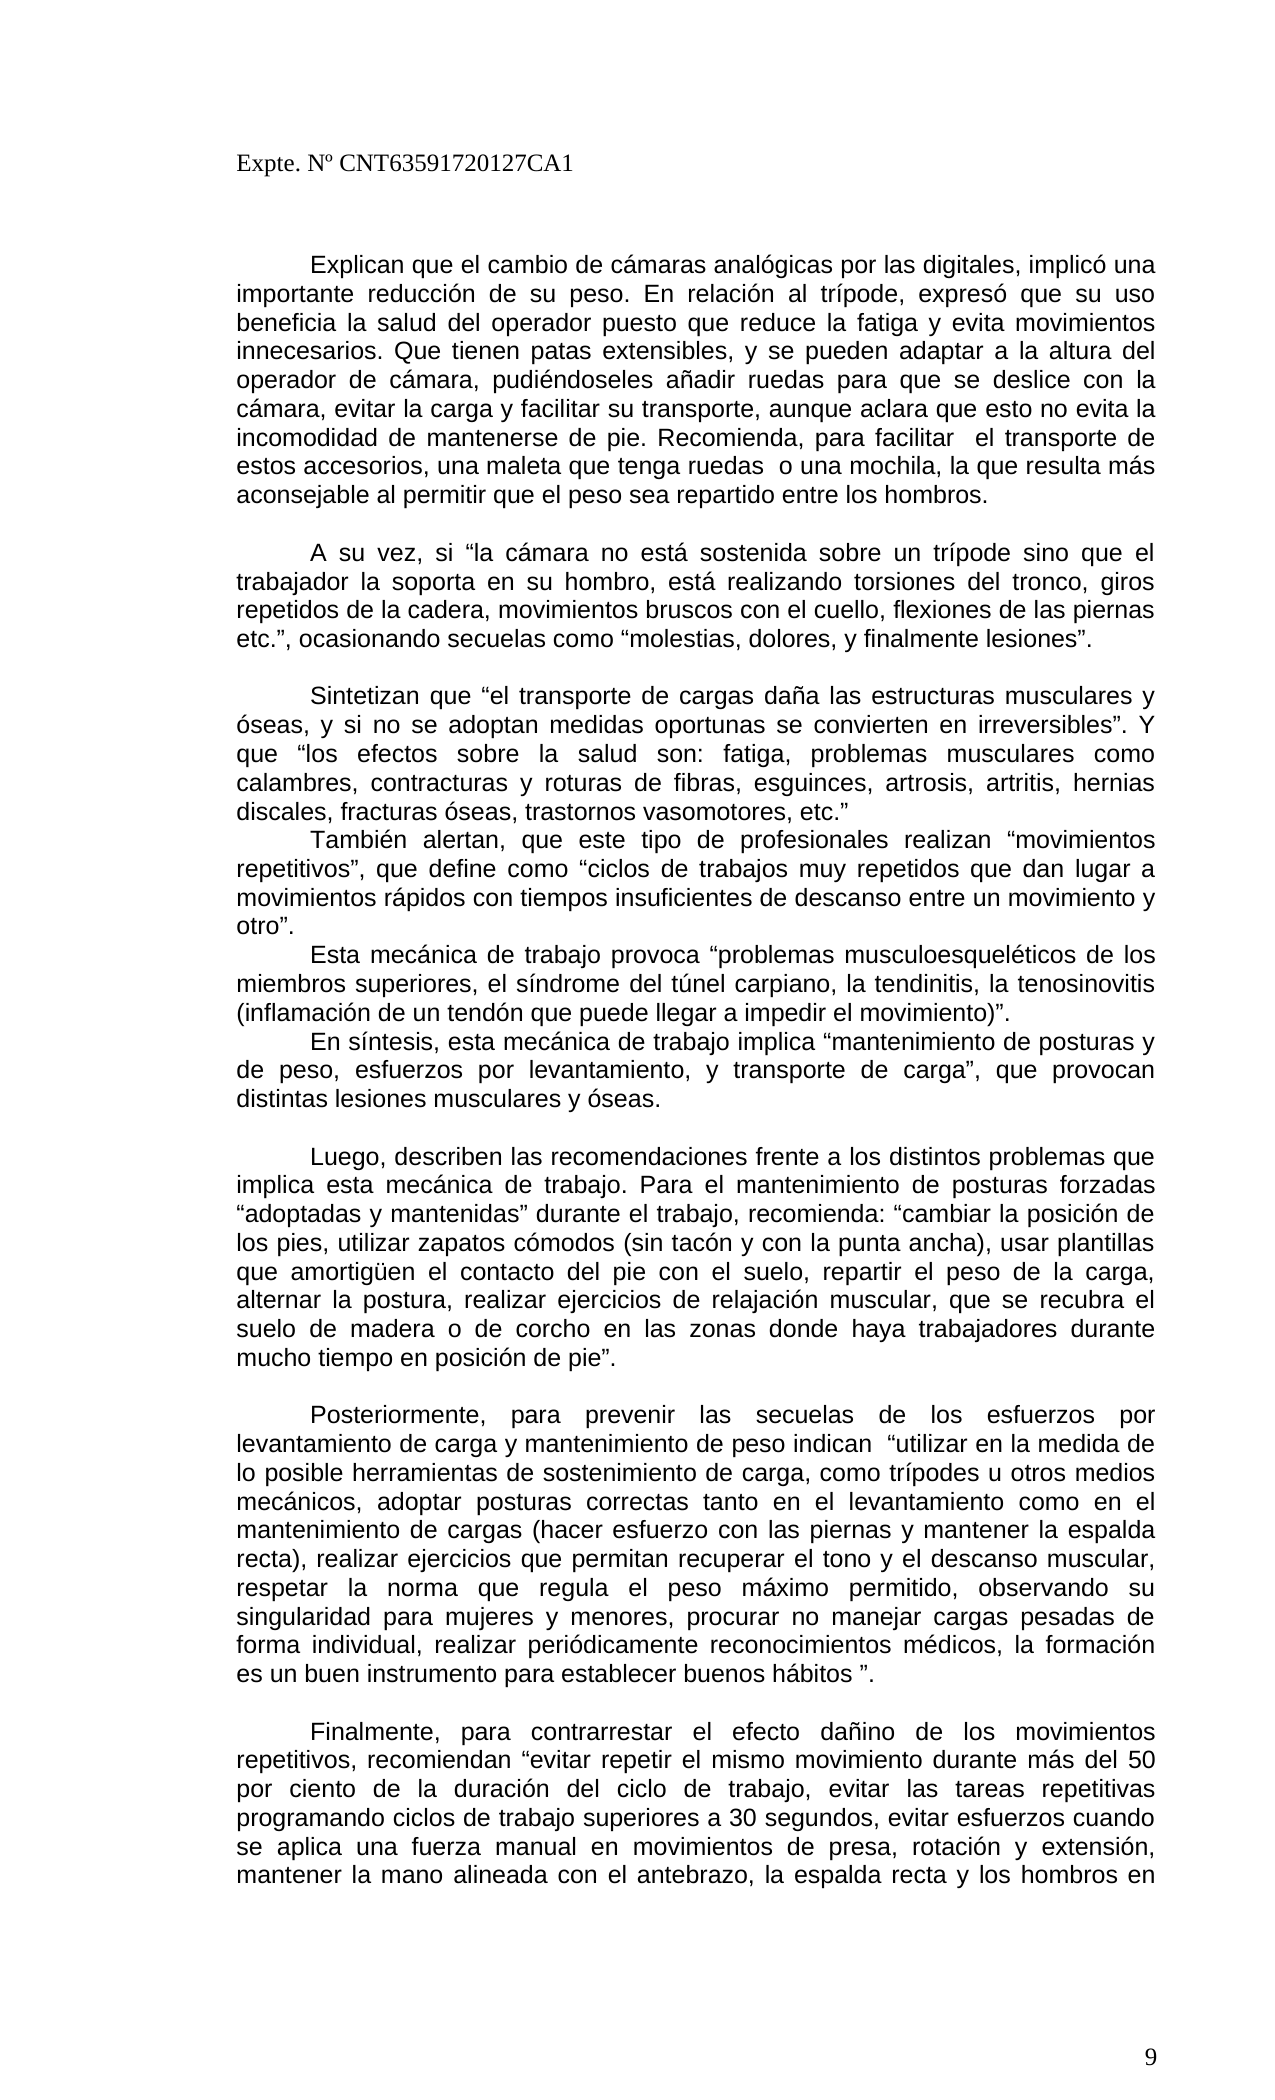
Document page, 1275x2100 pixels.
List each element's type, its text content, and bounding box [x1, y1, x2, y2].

text En síntesis, esta mecánica de trabajo implica “mantenimiento de posturas y de peso, esfuerzos por levantamiento, y transporte de carga”, que provocan distintas lesiones musculares y óseas. [236, 1027, 1157, 1113]
text También alertan, que este tipo de profesionales realizan “movimientos repetitivos”, que define como “ciclos de trabajos muy repetidos que dan lugar a movimientos rápidos con tiempos insuficientes de descanso entre un movimiento y otro”. [236, 825, 1157, 940]
text Luego, describen las recomendaciones frente a los distintos problemas que implica esta mecánica de trabajo. Para el mantenimiento de posturas forzadas “adoptadas y mantenidas” durante el trabajo, recomienda: “cambiar la posición de los pies, utilizar zapatos cómodos (sin tacón y con la punta ancha), usar plantillas que amortigüen el contacto del pie con el suelo, repartir el peso de la carga, alternar la postura, realizar ejercicios de relajación muscular, que se recubra el suelo de madera o de corcho en las zonas donde haya trabajadores durante mucho tiempo en posición de pie”. [236, 1142, 1157, 1372]
text Esta mecánica de trabajo provoca “problemas musculoesqueléticos de los miembros superiores, el síndrome del túnel carpiano, la tendinitis, la tenosinovitis (inflamación de un tendón que puede llegar a impedir el movimiento)”. [236, 940, 1157, 1027]
text Posteriormente, para prevenir las secuelas de los esfuerzos por levantamiento de carga y mantenimiento de peso indican “utilizar en la medida de lo posible herramientas de sostenimiento de carga, como trípodes u otros medios mecánicos, adoptar posturas correctas tanto en el levantamiento como en el mantenimiento de cargas (hacer esfuerzo con las piernas y mantener la espalda recta), realizar ejercicios que permitan recuperar el tono y el descanso muscular, respetar la norma que regula el peso máximo permitido, observando su singularidad para mujeres y menores, procurar no manejar cargas pesadas de forma individual, realizar periódicamente reconocimientos médicos, la formación es un buen instrumento para establecer buenos hábitos ”. [236, 1400, 1157, 1688]
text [236, 1717, 1157, 1889]
text Sintetizan que “el transporte de cargas daña las estructuras musculares y óseas, y si no se adoptan medidas oportunas se convierten en irreversibles”. Y que “los efectos sobre la salud son: fatiga, problemas musculares como calambres, contracturas y roturas de fibras, esguinces, artrosis, artritis, hernias discales, fracturas óseas, trastornos vasomotores, etc.” [236, 682, 1157, 825]
text A su vez, si “la cámara no está sostenida sobre un trípode sino que el trabajador la soporta en su hombro, está realizando torsiones del tronco, giros repetidos de la cadera, movimientos bruscos con el cuello, flexiones de las piernas etc.”, ocasionando secuelas como “molestias, dolores, y finalmente lesiones”. [236, 538, 1157, 653]
text Explican que el cambio de cámaras analógicas por las digitales, implicó una importante reducción de su peso. En relación al trípode, expresó que su uso beneficia la salud del operador puesto que reduce la fatiga y evita movimientos innecesarios. Que tienen patas extensibles, y se pueden adaptar a la altura del operador de cámara, pudiéndoseles añadir ruedas para que se deslice con la cámara, evitar la carga y facilitar su transporte, aunque aclara que esto no evita la incomodidad de mantenerse de pie. Recomienda, para facilitar el transporte de estos accesorios, una maleta que tenga ruedas o una mochila, la que resulta más aconsejable al permitir que el peso sea repartido entre los hombros. [236, 250, 1157, 509]
